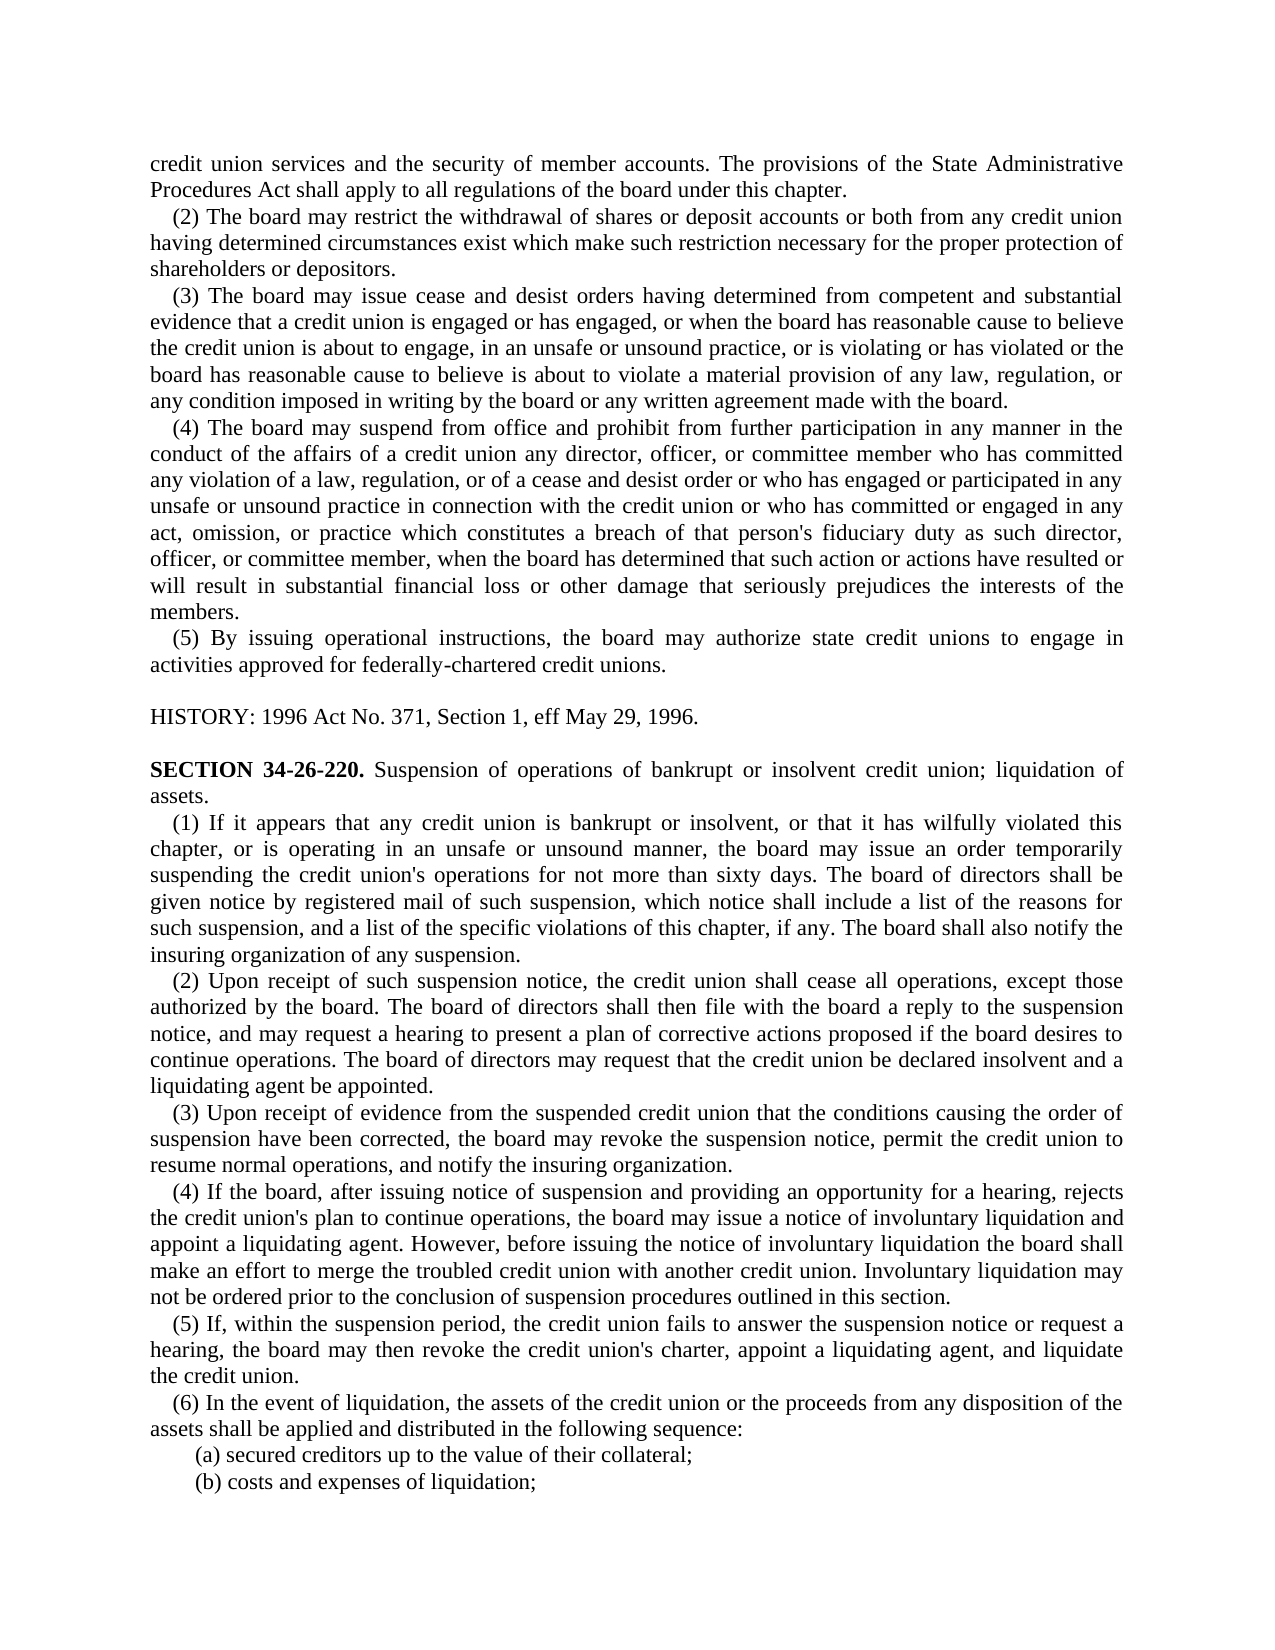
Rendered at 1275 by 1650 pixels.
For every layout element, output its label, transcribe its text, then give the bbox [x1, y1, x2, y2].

text (2) Upon receipt of such suspension notice, the credit union shall cease all operations, except those authorized by the board. The board of directors shall then file with the board a reply to the suspension notice, and may request a hearing to present a plan of corrective actions proposed if the board desires to continue operations. The board of directors may request that the credit union be declared insolvent and a liquidating agent be appointed. [150, 967, 1125, 1099]
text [150, 150, 1125, 203]
text (a) secured creditors up to the value of their collateral; [150, 1441, 1125, 1468]
text (3) The board may issue cease and desist orders having determined from competent and substantial evidence that a credit union is engaged or has engaged, or when the board has reasonable cause to believe the credit union is about to engage, in an unsafe or unsound practice, or is violating or has violated or the board has reasonable cause to believe is about to violate a material provision of any law, regulation, or any condition imposed in writing by the board or any written agreement made with the board. [150, 282, 1125, 413]
text (3) Upon receipt of evidence from the suspended credit union that the conditions causing the order of suspension have been corrected, the board may revoke the suspension notice, permit the credit union to resume normal operations, and notify the insuring organization. [150, 1099, 1125, 1178]
text (5) If, within the suspension period, the credit union fails to answer the suspension notice or request a hearing, the board may then revoke the credit union's charter, appoint a liquidating agent, and liquidate the credit union. [150, 1309, 1125, 1389]
text (2) The board may restrict the withdrawal of shares or deposit accounts or both from any credit union having determined circumstances exist which make such restriction necessary for the proper protection of shareholders or depositors. [150, 203, 1125, 282]
text (4) If the board, after issuing notice of suspension and providing an opportunity for a hearing, rejects the credit union's plan to continue operations, the board may issue a notice of involuntary liquidation and appoint a liquidating agent. However, before issuing the notice of involuntary liquidation the board shall make an effort to merge the troubled credit union with another credit union. Involuntary liquidation may not be ordered prior to the conclusion of suspension procedures outlined in this section. [150, 1178, 1125, 1309]
text (6) In the event of liquidation, the assets of the credit union or the proceeds from any disposition of the assets shall be applied and distributed in the following sequence: [150, 1389, 1125, 1441]
text (1) If it appears that any credit union is bankrupt or insolvent, or that it has wilfully violated this chapter, or is operating in an unsafe or unsound manner, the board may issue an order temporarily suspending the credit union's operations for not more than sixty days. The board of directors shall be given notice by registered mail of such suspension, which notice shall include a list of the reasons for such suspension, and a list of the specific violations of this chapter, if any. The board shall also notify the insuring organization of any suspension. [150, 809, 1125, 967]
text (4) The board may suspend from office and prohibit from further participation in any manner in the conduct of the affairs of a credit union any director, officer, or committee member who has committed any violation of a law, regulation, or of a cease and desist order or who has engaged or participated in any unsafe or unsound practice in connection with the credit union or who has committed or engaged in any act, omission, or practice which constitutes a breach of that person's fiduciary duty as such director, officer, or committee member, when the board has determined that such action or actions have resulted or will result in substantial financial loss or other damage that seriously prejudices the interests of the members. [150, 413, 1125, 624]
text SECTION 34-26-220. Suspension of operations of bankrupt or insolvent credit union; liquidation of assets. [150, 756, 1125, 809]
text (5) By issuing operational instructions, the board may authorize state credit unions to engage in activities approved for federally-chartered credit unions. [150, 624, 1125, 677]
text HISTORY: 1996 Act No. 371, Section 1, eff May 29, 1996. [150, 703, 1125, 730]
text (b) costs and expenses of liquidation; [150, 1468, 1125, 1494]
